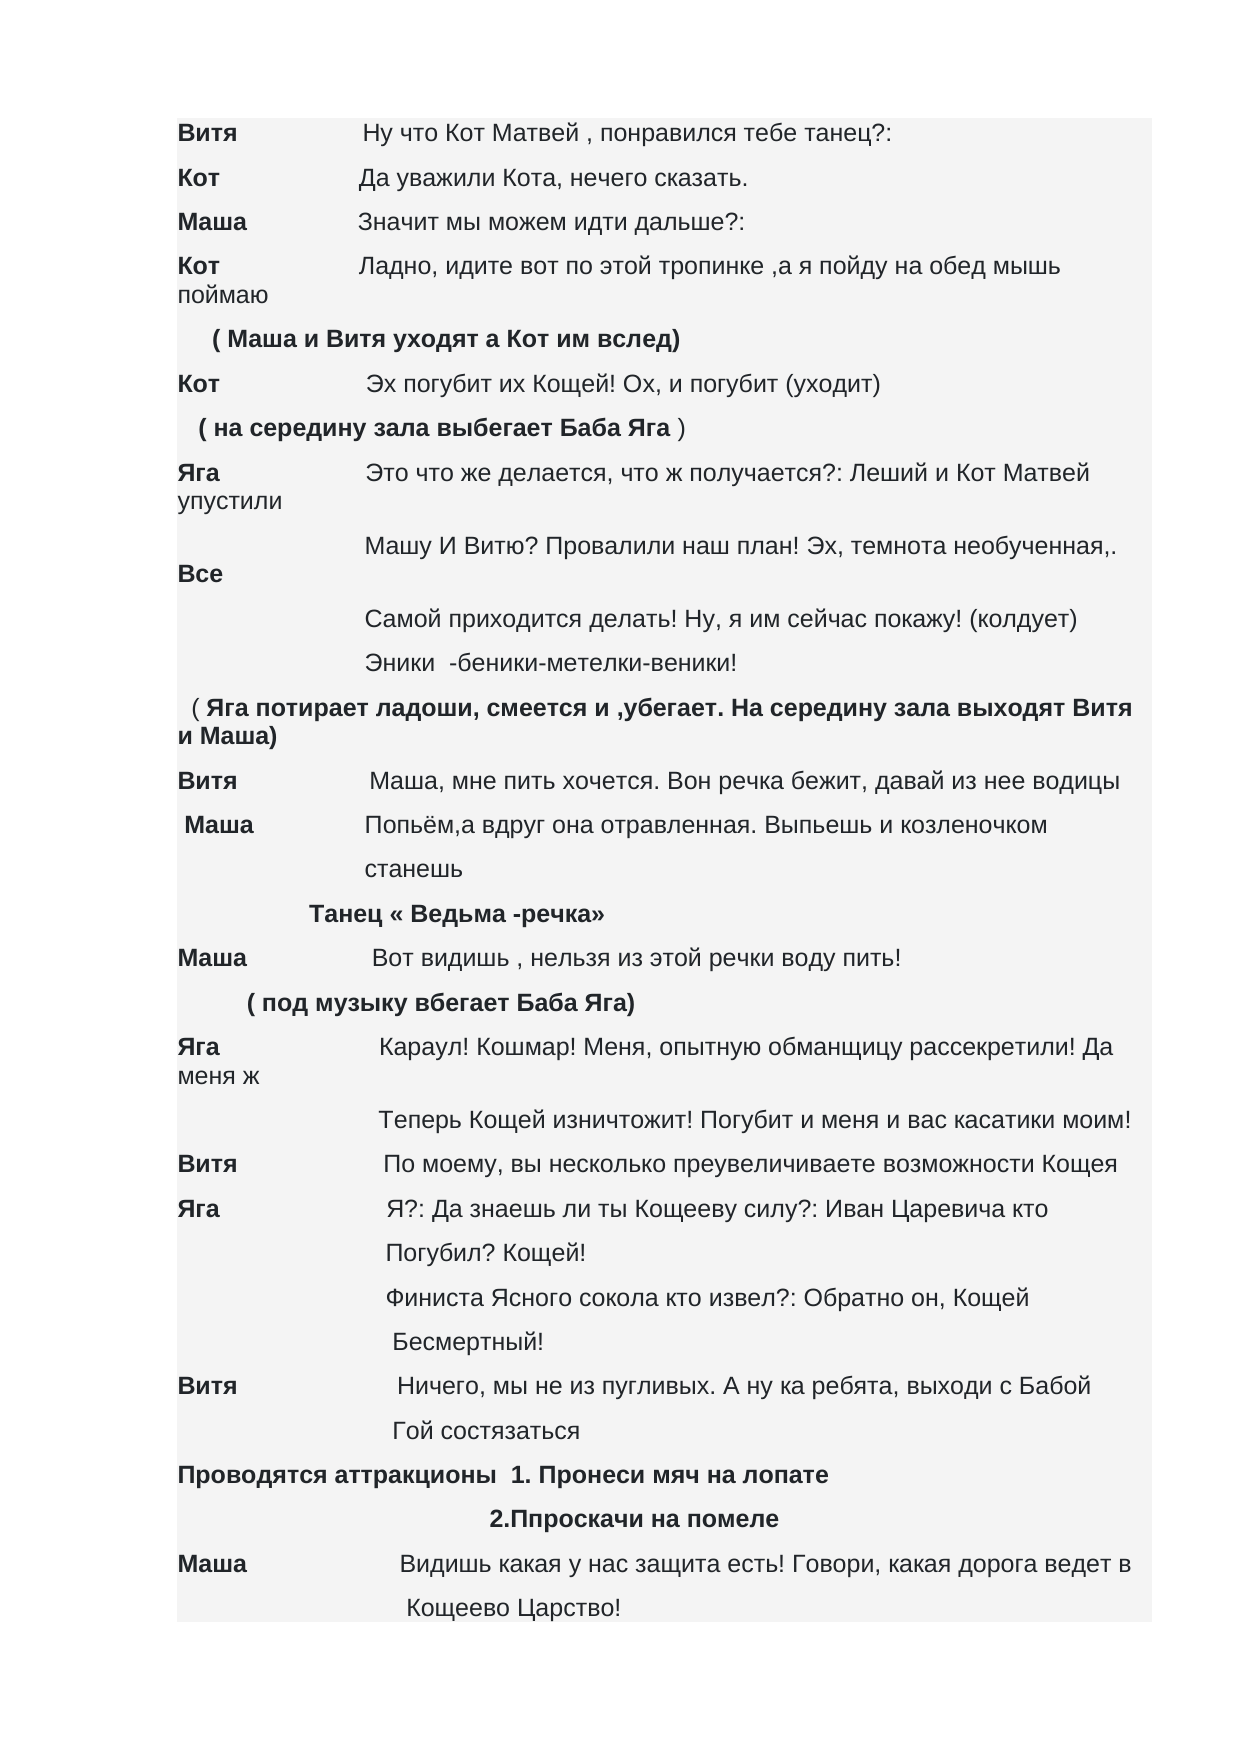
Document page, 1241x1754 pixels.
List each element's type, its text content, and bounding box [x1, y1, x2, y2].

text Машу И Витю? Провалили наш план! Эх, темнота необученная,. Все [177, 531, 1152, 588]
text Бесмертный! [177, 1327, 1152, 1356]
text ( Маша и Витя уходят а Кот им вслед) [177, 324, 1152, 353]
text Эники -беники-метелки-веники! [177, 648, 1152, 677]
text Яга Караул! Кошмар! Меня, опытную обманщицу рассекретили! Да меня ж [177, 1032, 1152, 1089]
text Витя Маша, мне пить хочется. Вон речка бежит, давай из нее водицы [177, 766, 1152, 794]
text Проводятся аттракционы 1. Пронеси мяч на лопате [177, 1460, 1152, 1489]
text Кот Ладно, идите вот по этой тропинке ,а я пойду на обед мышь поймаю [177, 251, 1152, 309]
text Финиста Ясного сокола кто извел?: Обратно он, Кощей [177, 1282, 1152, 1311]
text станешь [177, 854, 1152, 883]
text Маша Попьём,а вдруг она отравленная. Выпьешь и козленочком [177, 810, 1152, 839]
text Самой приходится делать! Ну, я им сейчас покажу! (колдует) [177, 604, 1152, 632]
text Витя Ничего, мы не из пугливых. А ну ка ребята, выходи с Бабой [177, 1371, 1152, 1400]
text Яга Я?: Да знаешь ли ты Кощееву силу?: Иван Царевича кто [177, 1194, 1152, 1222]
text Гой состязаться [177, 1416, 1152, 1444]
text Маша Значит мы можем идти дальше?: [177, 207, 1152, 236]
text ( на середину зала выбегает Баба Яга ) [177, 413, 1152, 442]
text Кот Эх погубит их Кощей! Ох, и погубит (уходит) [177, 369, 1152, 397]
text Витя Ну что Кот Матвей , понравился тебе танец?: [177, 118, 1152, 147]
text Маша Видишь какая у нас защита есть! Говори, какая дорога ведет в [177, 1549, 1152, 1577]
text ( под музыку вбегает Баба Яга) [177, 987, 1152, 1016]
text Теперь Кощей изничтожит! Погубит и меня и вас касатики моим! [177, 1105, 1152, 1134]
text Танец « Ведьма -речка» [177, 899, 1152, 927]
text Яга Это что же делается, что ж получается?: Леший и Кот Матвей упустили [177, 457, 1152, 515]
text Погубил? Кощей! [177, 1238, 1152, 1267]
text ( Яга потирает ладоши, смеется и ,убегает. На середину зала выходят Витя и Маша) [177, 692, 1152, 750]
text Витя По моему, вы несколько преувеличиваете возможности Кощея [177, 1149, 1152, 1178]
text Кощеево Царство! [177, 1593, 1152, 1622]
text 2.Ппроскачи на помеле [177, 1504, 1152, 1533]
text Кот Да уважили Кота, нечего сказать. [177, 162, 1152, 191]
text Маша Вот видишь , нельзя из этой речки воду пить! [177, 943, 1152, 972]
